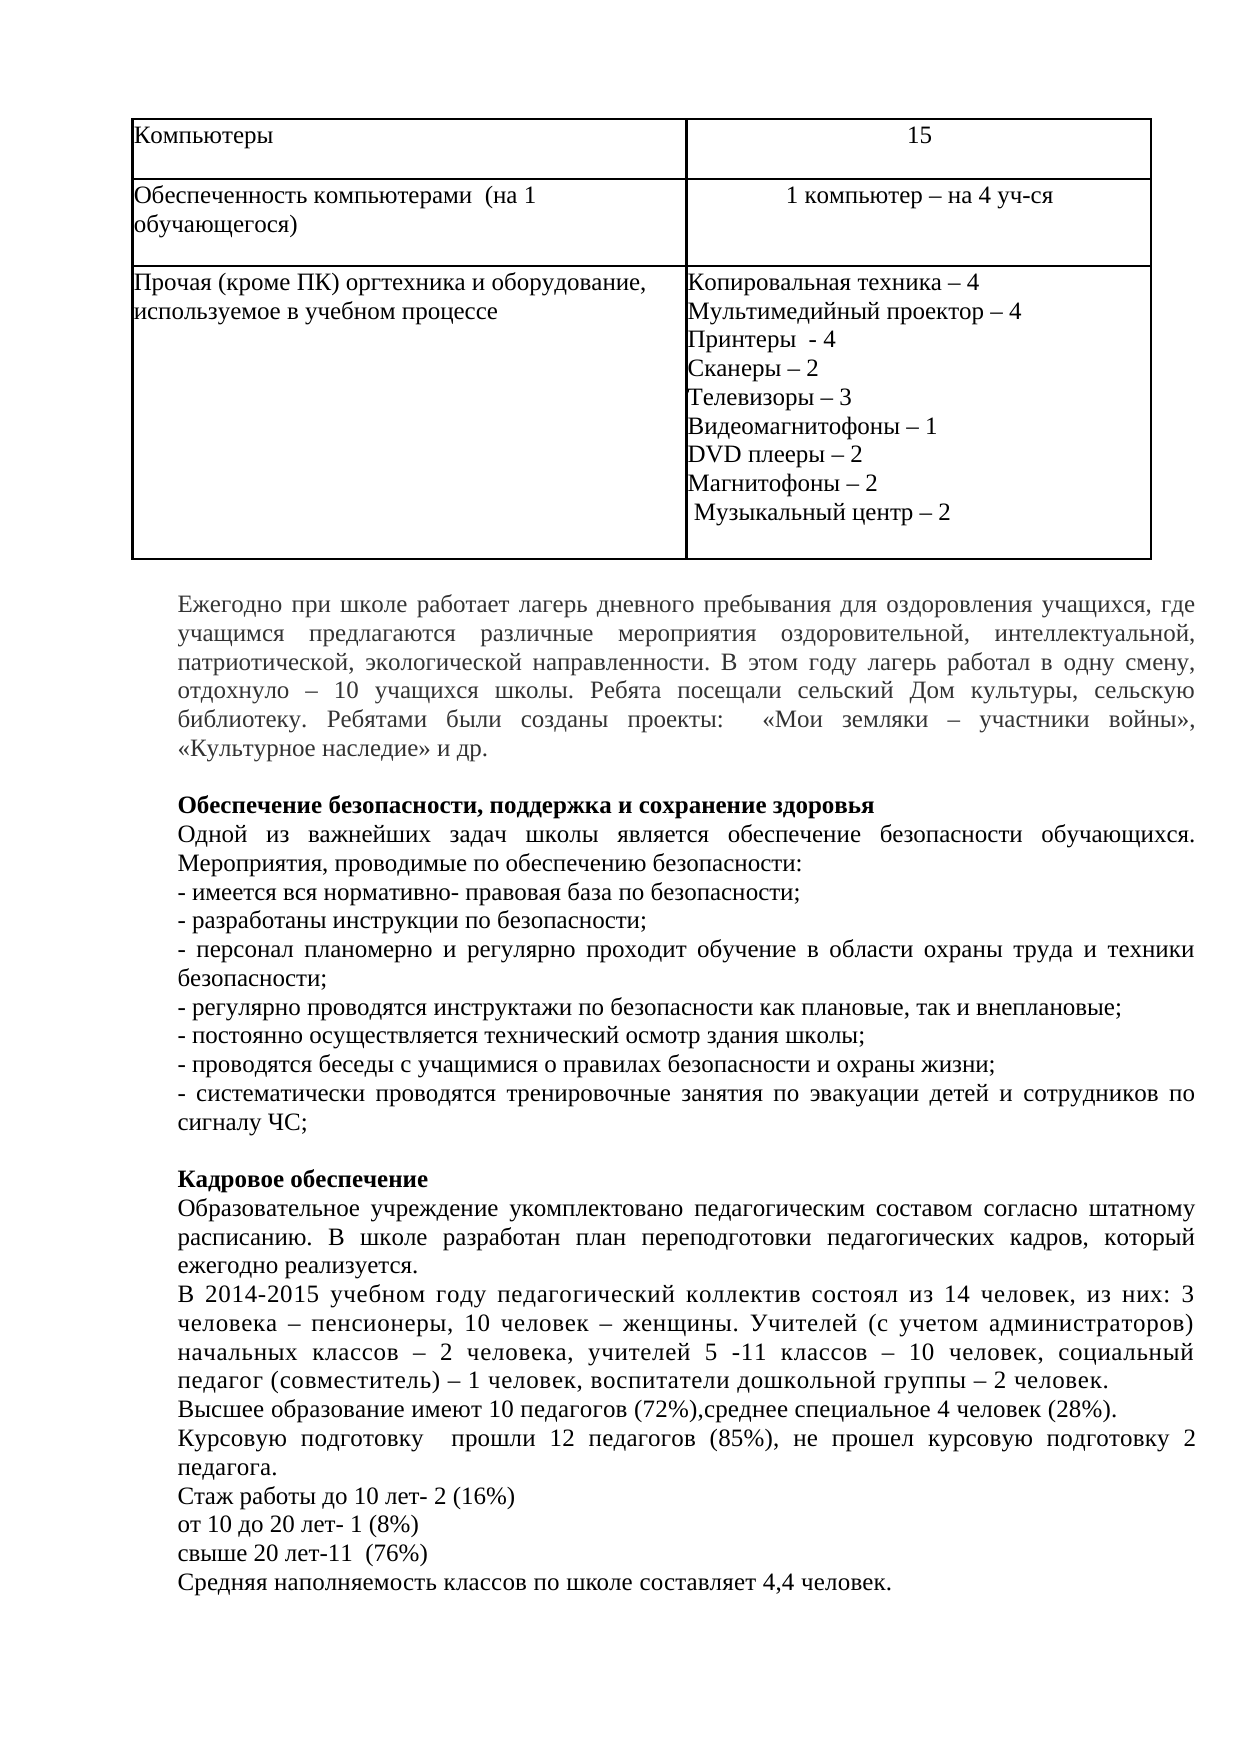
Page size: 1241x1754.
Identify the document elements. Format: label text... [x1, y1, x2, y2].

text - систематически проводятся тренировочные занятия по эвакуации детей и сотрудников по сигналу ЧС; [177, 1078, 1196, 1135]
text Ежегодно при школе работает лагерь дневного пребывания для оздоровления учащихся, где учащимся предлагаются различные мероприятия оздоровительной, интеллектуальной, патриотической, экологической направленности. В этом году лагерь работал в одну смену, отдохнуло – 10 учащихся школы. Ребята посещали сельский Дом культуры, сельскую библиотеку. Ребятами были созданы проекты: «Мои земляки – участники войны», «Культурное наследие» и др. [177, 589, 1196, 762]
text - проводятся беседы с учащимися о правилах безопасности и охраны жизни; [177, 1049, 1196, 1078]
table_cell 1 компьютер – на 4 уч-ся [688, 180, 1150, 265]
text - регулярно проводятся инструктажи по безопасности как плановые, так и внеплановые; [177, 992, 1196, 1020]
text Обеспечение безопасности, поддержка и сохранение здоровья [177, 790, 1196, 819]
text Курсовую подготовку прошли 12 педагогов (85%), не прошел курсовую подготовку 2 педагога. [177, 1423, 1198, 1481]
text Образовательное учреждение укомплектовано педагогическим составом согласно штатному расписанию. В школе разработан план переподготовки педагогических кадров, который ежегодно реализуется. [177, 1193, 1196, 1279]
text В 2014-2015 учебном году педагогический коллектив состоял из 14 человек, из них: 3 человека – пенсионеры, 10 человек – женщины. Учителей (c учетом администраторов) начальных классов – 2 человека, учителей 5 -11 классов – 10 человек, социальный педагог (совместитель) – 1 человек, воспитатели дошкольной группы – 2 человек. [177, 1279, 1196, 1394]
text Одной из важнейших задач школы является обеспечение безопасности обучающихся. Мероприятия, проводимые по обеспечению безопасности: [177, 819, 1196, 877]
text - постоянно осуществляется технический осмотр здания школы; [177, 1020, 1196, 1049]
text Высшее образование имеют 10 педагогов (72%),среднее специальное 4 человек (28%). [177, 1394, 1196, 1423]
text Стаж работы до 10 лет- 2 (16%) [177, 1481, 1196, 1509]
text - персонал планомерно и регулярно проходит обучение в области охраны труда и техники безопасности; [177, 934, 1196, 992]
text Кадровое обеспечение [177, 1164, 1196, 1193]
text Средняя наполняемость классов по школе составляет 4,4 человек. [177, 1567, 1198, 1596]
text от 10 до 20 лет- 1 (8%) [177, 1509, 1196, 1538]
table_header Компьютеры [134, 120, 685, 178]
text - имеется вся нормативно- правовая база по безопасности; [177, 877, 1196, 905]
text - разработаны инструкции по безопасности; [177, 905, 1196, 934]
text свыше 20 лет-11 (76%) [177, 1538, 1196, 1567]
table_cell Прочая (кроме ПК) оргтехника и оборудование, используемое в учебном процессе [134, 267, 685, 558]
table_header 15 [688, 120, 1150, 178]
table_cell Копировальная техника – 4 Мультимедийный проектор – 4 Принтеры - 4 Сканеры – 2 Телевизоры – 3 Видеомагнитофоны – 1 DVD плееры – 2 Магнитофоны – 2 Музыкальный центр – 2 [688, 267, 1150, 558]
table_cell Обеспеченность компьютерами (на 1 обучающегося) [134, 180, 685, 265]
